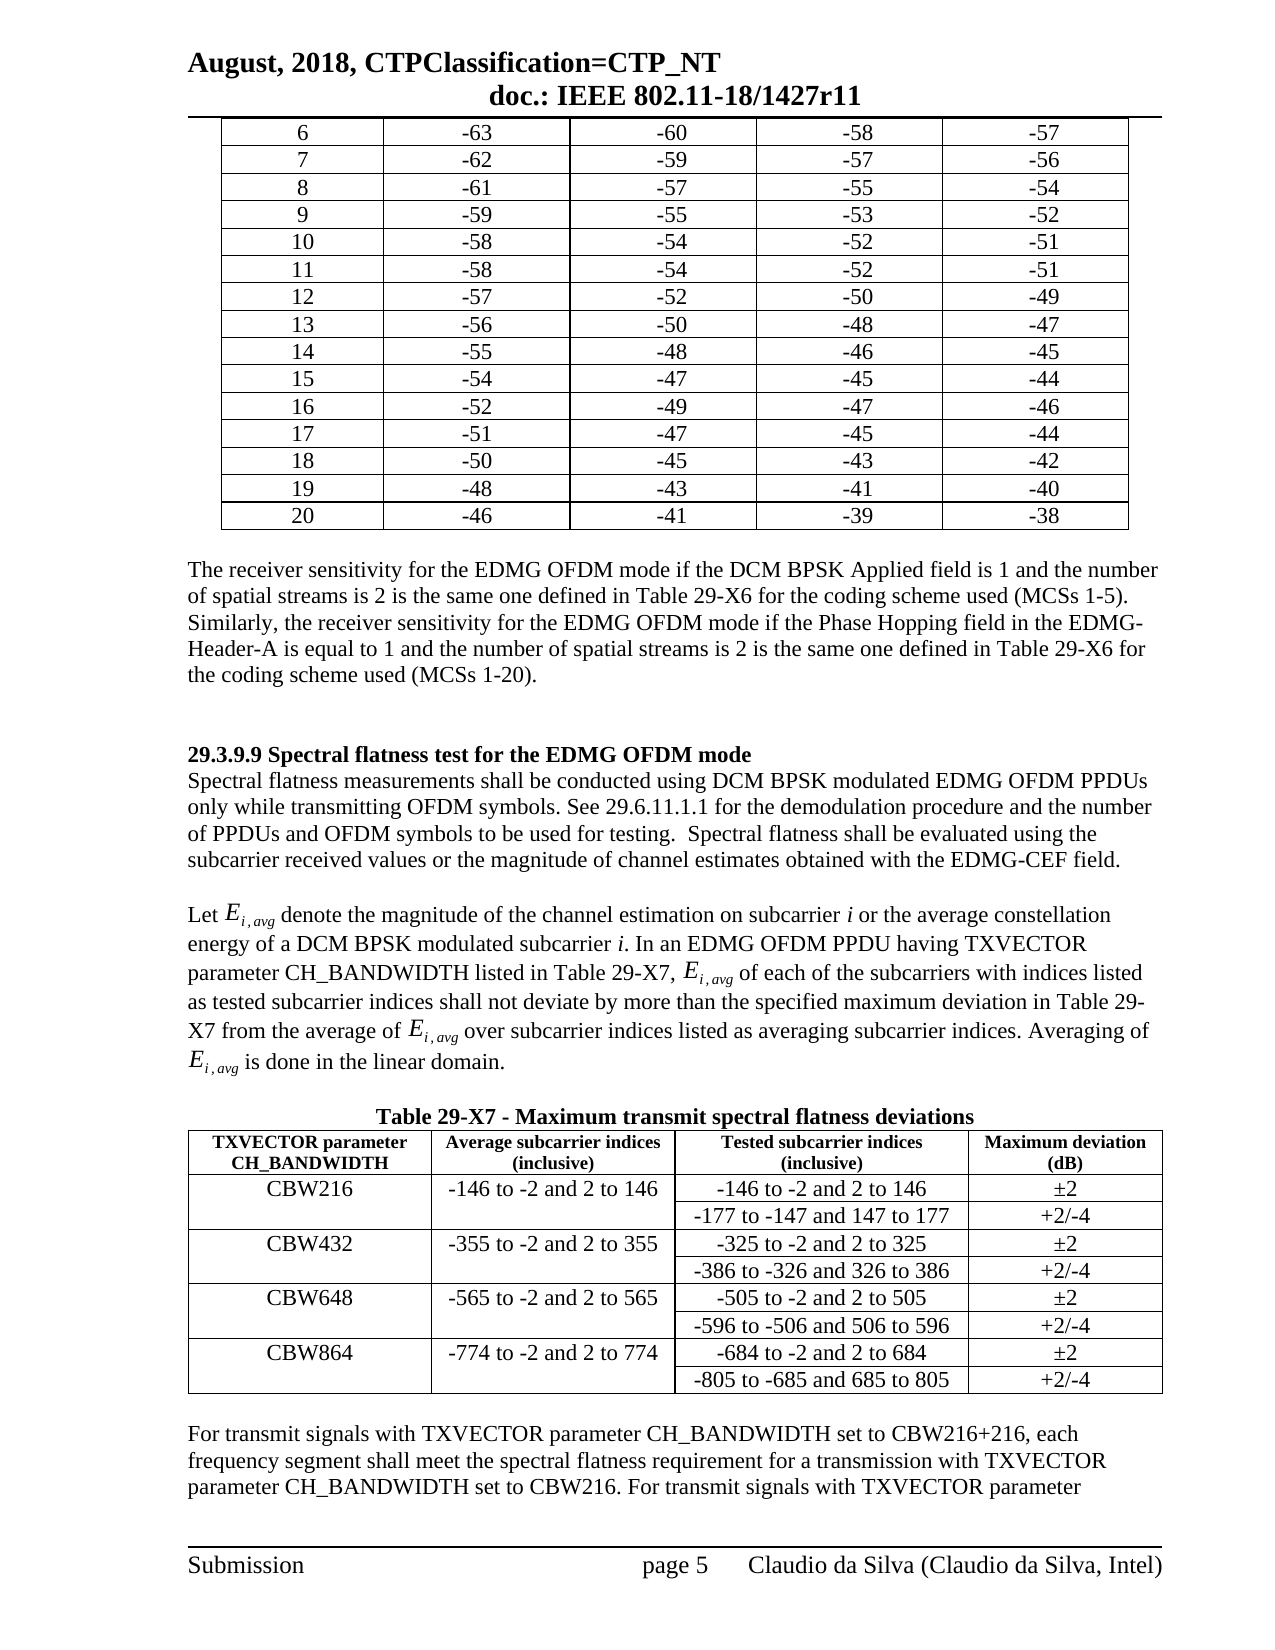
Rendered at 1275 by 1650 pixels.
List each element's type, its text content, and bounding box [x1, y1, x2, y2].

table_cell -55 [384, 338, 569, 364]
table_cell -57 [757, 146, 942, 173]
table_cell +2/-4 [969, 1202, 1162, 1228]
table_cell -146 to -2 and 2 to 146 [676, 1175, 968, 1201]
table_cell -55 [571, 201, 756, 227]
table_cell -54 [384, 365, 569, 392]
table_cell CBW864 [189, 1339, 431, 1393]
table_cell -386 to -326 and 326 to 386 [676, 1257, 968, 1283]
table_cell CBW432 [189, 1230, 431, 1283]
table_cell -51 [943, 256, 1128, 282]
table_cell -49 [943, 283, 1128, 309]
table_header Average subcarrier indices (inclusive) [432, 1131, 674, 1174]
table_cell 12 [222, 283, 383, 309]
table_cell ±2 [969, 1175, 1162, 1201]
text Table 29-X7 - Maximum transmit spectral flatness deviations [187, 1103, 1162, 1129]
table_cell -54 [571, 229, 756, 255]
table_cell -63 [384, 119, 569, 145]
table_cell -44 [943, 420, 1128, 447]
table_cell -52 [384, 393, 569, 419]
table_cell 13 [222, 311, 383, 337]
text Spectral flatness measurements shall be conducted using DCM BPSK modulated EDMG OFDM PPDUs only while transmitting OFDM symbols. See 29.6.11.1.1 for the demodulation procedure and the number of PPDUs and OFDM symbols to be used for testing. Spectral flatness shall be evaluated using the subcarrier received values or the magnitude of channel estimates obtained with the EDMG-CEF field. [187, 767, 1162, 872]
table_cell 8 [222, 174, 383, 200]
table_cell -50 [757, 283, 942, 309]
table_cell -596 to -506 and 506 to 596 [676, 1312, 968, 1338]
table_cell -51 [384, 420, 569, 447]
table_cell -44 [943, 365, 1128, 392]
table_cell -47 [943, 311, 1128, 337]
table_cell ±2 [969, 1230, 1162, 1256]
table_cell -57 [943, 119, 1128, 145]
table_cell CBW216 [189, 1175, 431, 1228]
table_cell -41 [571, 503, 756, 529]
table_cell -57 [571, 174, 756, 200]
table_cell -46 [384, 503, 569, 529]
text 29.3.9.9 Spectral flatness test for the EDMG OFDM mode [187, 741, 1162, 767]
table_cell -41 [757, 475, 942, 501]
table_cell -46 [757, 338, 942, 364]
table_cell +2/-4 [969, 1367, 1162, 1393]
table_cell -47 [571, 365, 756, 392]
table_cell -52 [757, 256, 942, 282]
table_cell 18 [222, 448, 383, 474]
table_cell -54 [943, 174, 1128, 200]
table_cell -59 [571, 146, 756, 173]
table_cell -58 [384, 229, 569, 255]
table_cell -58 [757, 119, 942, 145]
table_cell -56 [943, 146, 1128, 173]
table_cell -50 [571, 311, 756, 337]
table_cell -48 [757, 311, 942, 337]
table_cell -56 [384, 311, 569, 337]
table_cell -51 [943, 229, 1128, 255]
table_cell 6 [222, 119, 383, 145]
text Let denote the magnitude of the channel estimation on subcarrier i or the average constellation energy of a DCM BPSK modulated subcarrier i. In an EDMG OFDM PPDU having TXVECTOR parameter CH_BANDWIDTH listed in Table 29-X7, of each of the subcarriers with indices listed as tested subcarrier indices shall not deviate by more than the specified maximum deviation in Table 29-X7 from the average of over subcarrier indices listed as averaging subcarrier indices. Averaging of is done in the linear domain. [187, 899, 1162, 1077]
table_header TXVECTOR parameter CH_BANDWIDTH [189, 1131, 431, 1174]
table_cell -61 [384, 174, 569, 200]
table_cell 15 [222, 365, 383, 392]
table_cell -42 [943, 448, 1128, 474]
table_cell -43 [571, 475, 756, 501]
table_cell 19 [222, 475, 383, 501]
table_cell -60 [571, 119, 756, 145]
table_cell -53 [757, 201, 942, 227]
table_cell -55 [757, 174, 942, 200]
table_cell -177 to -147 and 147 to 177 [676, 1202, 968, 1228]
table_cell 7 [222, 146, 383, 173]
table_cell -52 [757, 229, 942, 255]
table_cell -57 [384, 283, 569, 309]
table_cell -565 to -2 and 2 to 565 [432, 1284, 674, 1338]
table_header Maximum deviation (dB) [969, 1131, 1162, 1174]
table_cell 17 [222, 420, 383, 447]
table_cell ±2 [969, 1339, 1162, 1366]
table_cell -54 [571, 256, 756, 282]
table_cell 14 [222, 338, 383, 364]
table_cell -50 [384, 448, 569, 474]
text The receiver sensitivity for the EDMG OFDM mode if the DCM BPSK Applied field is 1 and the number of spatial streams is 2 is the same one defined in Table 29-X6 for the coding scheme used (MCSs 1-5). Similarly, the receiver sensitivity for the EDMG OFDM mode if the Phase Hopping field in the EDMG-Header-A is equal to 1 and the number of spatial streams is 2 is the same one defined in Table 29-X6 for the coding scheme used (MCSs 1-20). [187, 556, 1162, 688]
table_cell -52 [571, 283, 756, 309]
table_cell -45 [943, 338, 1128, 364]
table_cell ±2 [969, 1284, 1162, 1311]
table_cell -47 [571, 420, 756, 447]
table_cell 10 [222, 229, 383, 255]
table_cell -46 [943, 393, 1128, 419]
table_cell -49 [571, 393, 756, 419]
table_cell -40 [943, 475, 1128, 501]
table_cell -48 [571, 338, 756, 364]
table_cell -38 [943, 503, 1128, 529]
table_cell -47 [757, 393, 942, 419]
table_cell 16 [222, 393, 383, 419]
table_cell -62 [384, 146, 569, 173]
table_cell 11 [222, 256, 383, 282]
table_cell -48 [384, 475, 569, 501]
table_cell +2/-4 [969, 1312, 1162, 1338]
table_header Tested subcarrier indices (inclusive) [676, 1131, 968, 1174]
table_cell -58 [384, 256, 569, 282]
table_cell -325 to -2 and 2 to 325 [676, 1230, 968, 1256]
table_cell -505 to -2 and 2 to 505 [676, 1284, 968, 1311]
table_cell -45 [757, 420, 942, 447]
table_cell -45 [571, 448, 756, 474]
table_cell -43 [757, 448, 942, 474]
table_cell 20 [222, 503, 383, 529]
table_cell -45 [757, 365, 942, 392]
table_cell -146 to -2 and 2 to 146 [432, 1175, 674, 1228]
table_cell CBW648 [189, 1284, 431, 1338]
table_cell -774 to -2 and 2 to 774 [432, 1339, 674, 1393]
table_cell 9 [222, 201, 383, 227]
table_cell -684 to -2 and 2 to 684 [676, 1339, 968, 1366]
table_cell -355 to -2 and 2 to 355 [432, 1230, 674, 1283]
table_cell -805 to -685 and 685 to 805 [676, 1367, 968, 1393]
table_cell +2/-4 [969, 1257, 1162, 1283]
table_cell -59 [384, 201, 569, 227]
table_cell -39 [757, 503, 942, 529]
table_cell -52 [943, 201, 1128, 227]
